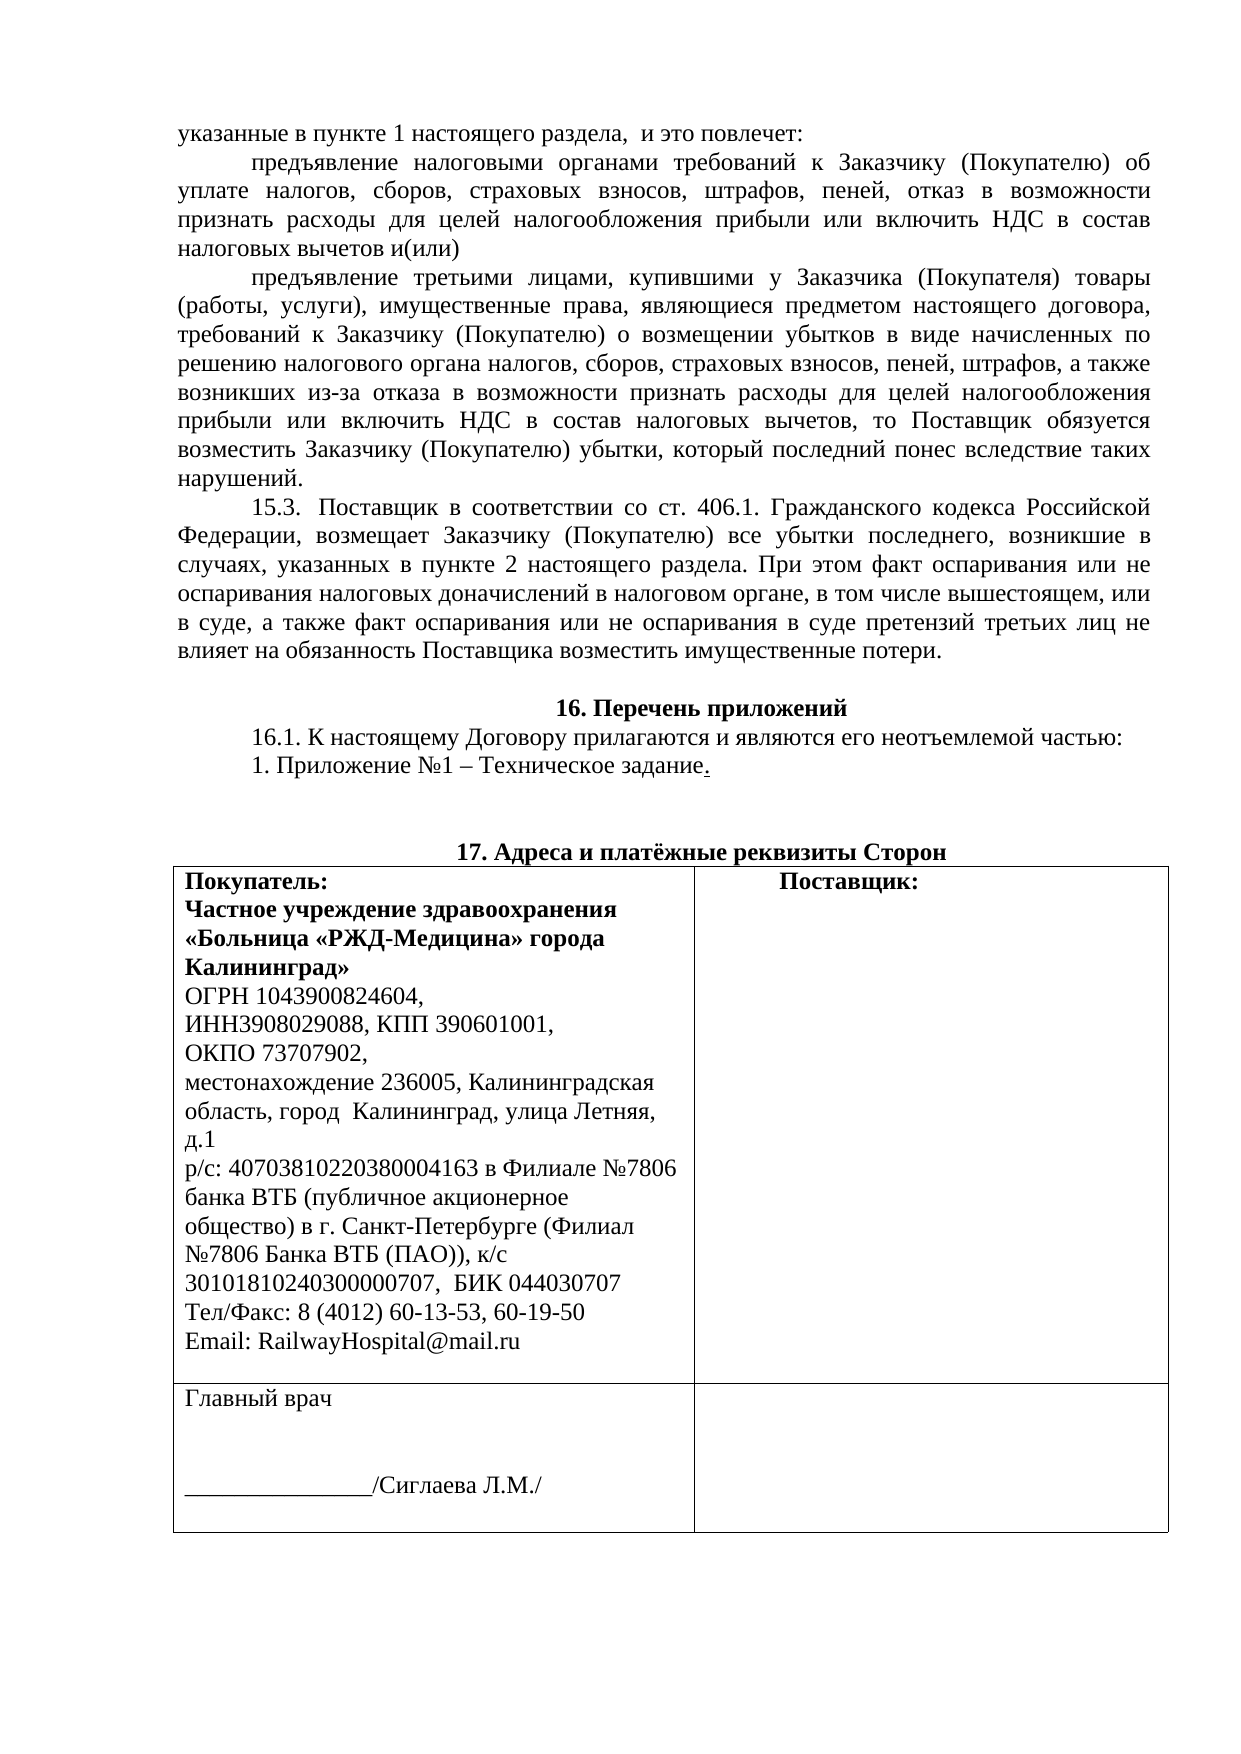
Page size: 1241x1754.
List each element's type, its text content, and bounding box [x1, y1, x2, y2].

text 1. Приложение №1 – Техническое задание. [177, 751, 1152, 779]
text 16.1. К настоящему Договору прилагаются и являются его неотъемлемой частью: [177, 722, 1152, 751]
text 17. Адреса и платёжные реквизиты Сторон [177, 837, 1152, 866]
table_cell Главный врач _______________/Сиглаева Л.М./ [174, 1384, 694, 1532]
text предъявление налоговыми органами требований к Заказчику (Покупателю) об уплате налогов, сборов, страховых взносов, штрафов, пеней, отказ в возможности признать расходы для целей налогообложения прибыли или включить НДС в состав налоговых вычетов и(или) [177, 147, 1152, 262]
table_header Покупатель: Частное учреждение здравоохранения «Больница «РЖД-Медицина» города Калининград» ОГРН 1043900824604, ИНН3908029088, КПП 390601001, ОКПО 73707902, местонахождение 236005, Калининградская область, город Калининград, улица Летняя, д.1 р/с: 40703810220380004163 в Филиале №7806 банка ВТБ (публичное акционерное общество) в г. Санкт-Петербурге (Филиал №7806 Банка ВТБ (ПАО)), к/с 30101810240300000707, БИК 044030707 Тел/Факс: 8 (4012) 60-13-53, 60-19-50 Еmail: RailwayHospital@mail.ru [174, 867, 694, 1383]
subtitle 16. Перечень приложений [177, 693, 1152, 722]
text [177, 118, 1152, 147]
table_header Поставщик: [695, 867, 1168, 1383]
text 15.3. Поставщик в соответствии со ст. 406.1. Гражданского кодекса Российской Федерации, возмещает Заказчику (Покупателю) все убытки последнего, возникшие в случаях, указанных в пункте 2 настоящего раздела. При этом факт оспаривания или не оспаривания налоговых доначислений в налоговом органе, в том числе вышестоящем, или в суде, а также факт оспаривания или не оспаривания в суде претензий третьих лиц не влияет на обязанность Поставщика возместить имущественные потери. [177, 492, 1152, 664]
table_cell [695, 1384, 1168, 1532]
text предъявление третьими лицами, купившими у Заказчика (Покупателя) товары (работы, услуги), имущественные права, являющиеся предметом настоящего договора, требований к Заказчику (Покупателю) о возмещении убытков в виде начисленных по решению налогового органа налогов, сборов, страховых взносов, пеней, штрафов, а также возникших из-за отказа в возможности признать расходы для целей налогообложения прибыли или включить НДС в состав налоговых вычетов, то Поставщик обязуется возместить Заказчику (Покупателю) убытки, который последний понес вследствие таких нарушений. [177, 262, 1152, 492]
